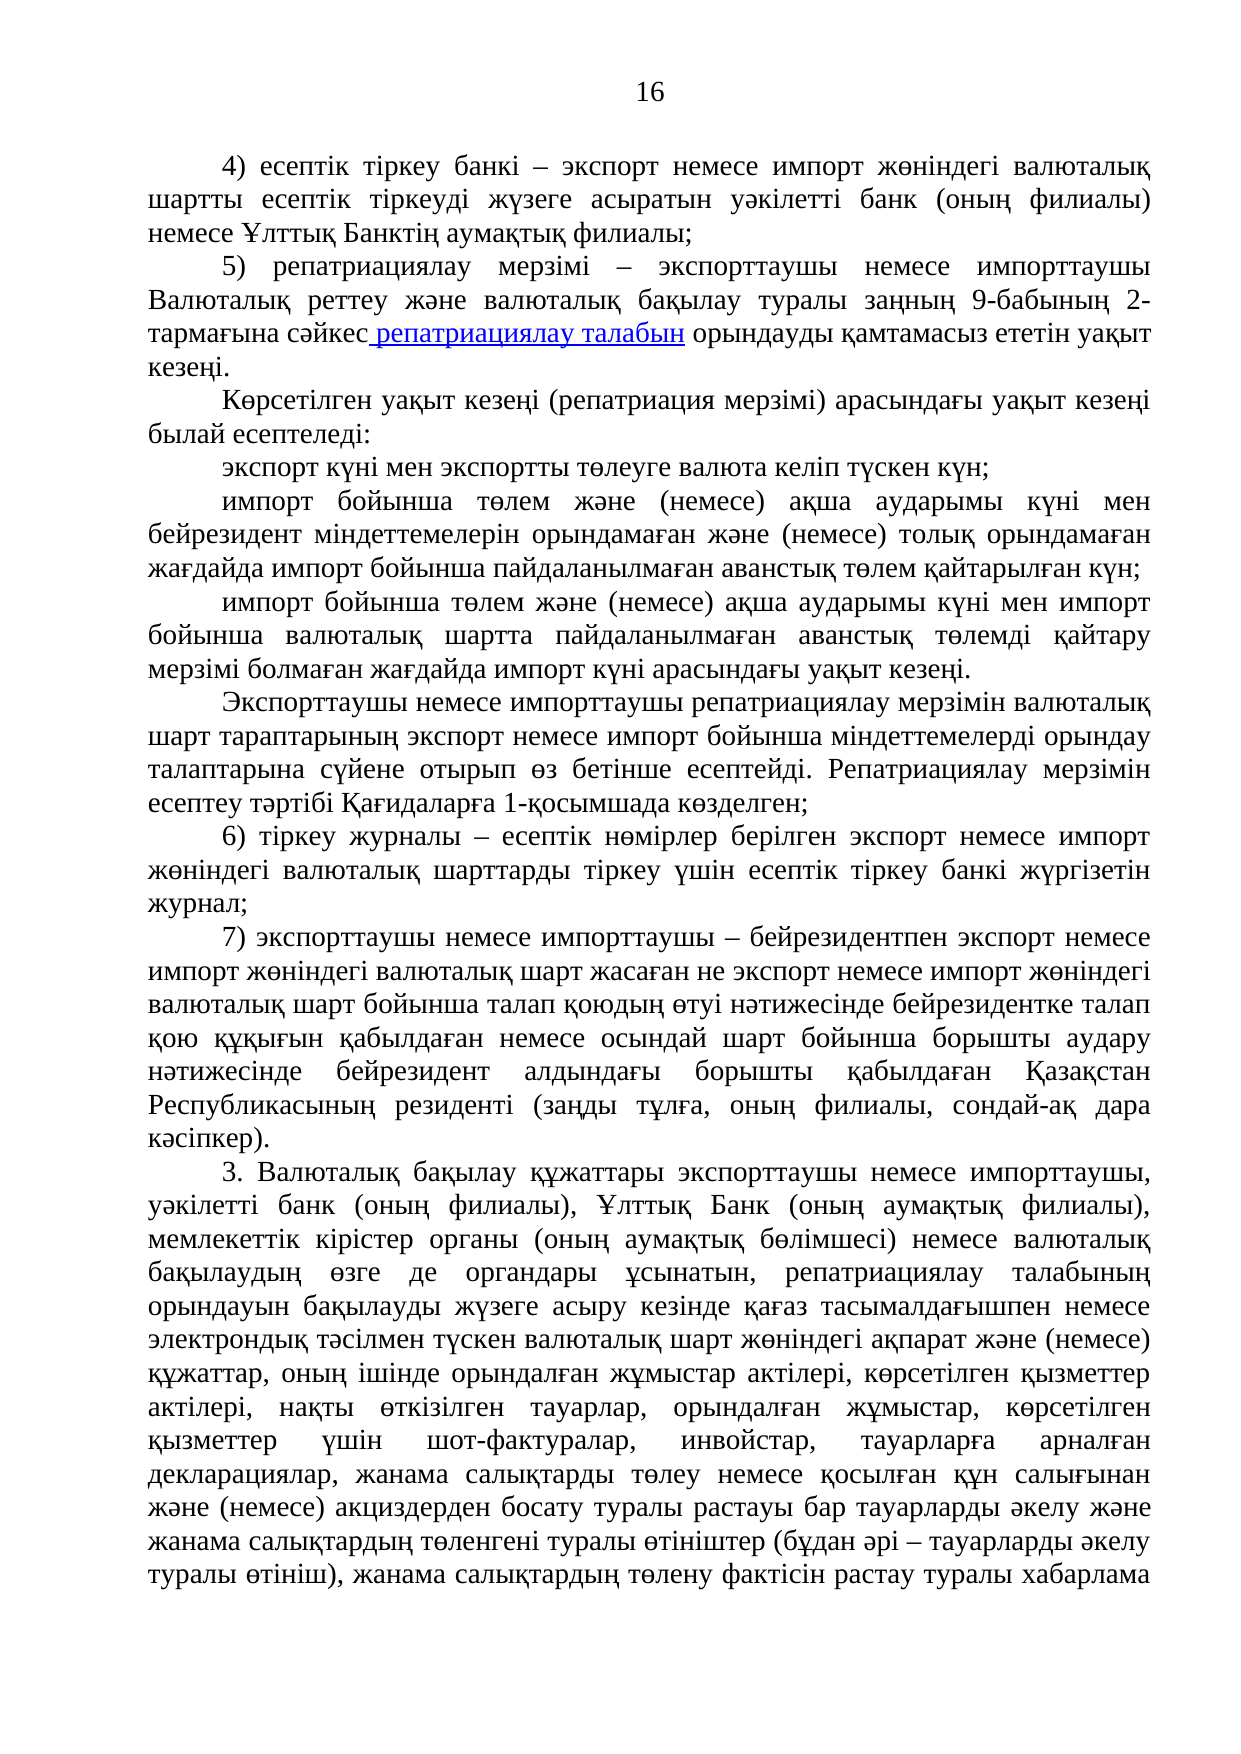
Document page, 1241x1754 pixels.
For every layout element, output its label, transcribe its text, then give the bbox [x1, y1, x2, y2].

text экспорт күні мен экспортты төлеуге валюта келіп түскен күн; [148, 449, 1152, 483]
text импорт бойынша төлем және (немесе) ақша аударымы күні мен бейрезидент міндеттемелерін орындамаған және (немесе) толық орындамаған жағдайда импорт бойынша пайдаланылмаған аванстық төлем қайтарылған күн; [148, 483, 1152, 584]
text импорт бойынша төлем және (немесе) ақша аударымы күні мен импорт бойынша валюталық шартта пайдаланылмаған аванстық төлемді қайтару мерзімі болмаған жағдайда импорт күні арасындағы уақыт кезеңі. [148, 584, 1152, 684]
text 5) репатриациялау мерзімі – экспорттаушы немесе импорттаушы Валюталық реттеу және валюталық бақылау туралы заңның 9-бабының 2-тармағына сәйкес репатриациялау талабын орындауды қамтамасыз ететін уақыт кезеңі. [148, 248, 1152, 382]
text 6) тіркеу журналы – есептік нөмірлер берілген экспорт немесе импорт жөніндегі валюталық шарттарды тіркеу үшін есептік тіркеу банкі жүргізетін журнал; [148, 818, 1152, 919]
text Экспорттаушы немесе импорттаушы репатриациялау мерзімін валюталық шарт тараптарының экспорт немесе импорт бойынша міндеттемелерді орындау талаптарына сүйене отырып өз бетінше есептейді. Репатриациялау мерзімін есептеу тәртібі Қағидаларға 1-қосымшада көзделген; [148, 684, 1152, 818]
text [148, 1154, 1152, 1590]
text 7) экспорттаушы немесе импорттаушы – бейрезидентпен экспорт немесе импорт жөніндегі валюталық шарт жасаған не экспорт немесе импорт жөніндегі валюталық шарт бойынша талап қоюдың өтуі нәтижесінде бейрезидентке талап қою құқығын қабылдаған немесе осындай шарт бойынша борышты аудару нәтижесінде бейрезидент алдындағы борышты қабылдаған Қазақстан Республикасының резиденті (заңды тұлға, оның филиалы, сондай-ақ дара кәсіпкер). [148, 919, 1152, 1154]
text 4) есептік тіркеу банкі – экспорт немесе импорт жөніндегі валюталық шартты есептік тіркеуді жүзеге асыратын уәкілетті банк (оның филиалы) немесе Ұлттық Банктің аумақтық филиалы; [148, 148, 1152, 248]
text Көрсетілген уақыт кезеңі (репатриация мерзімі) арасындағы уақыт кезеңі былай есептеледі: [148, 382, 1152, 449]
